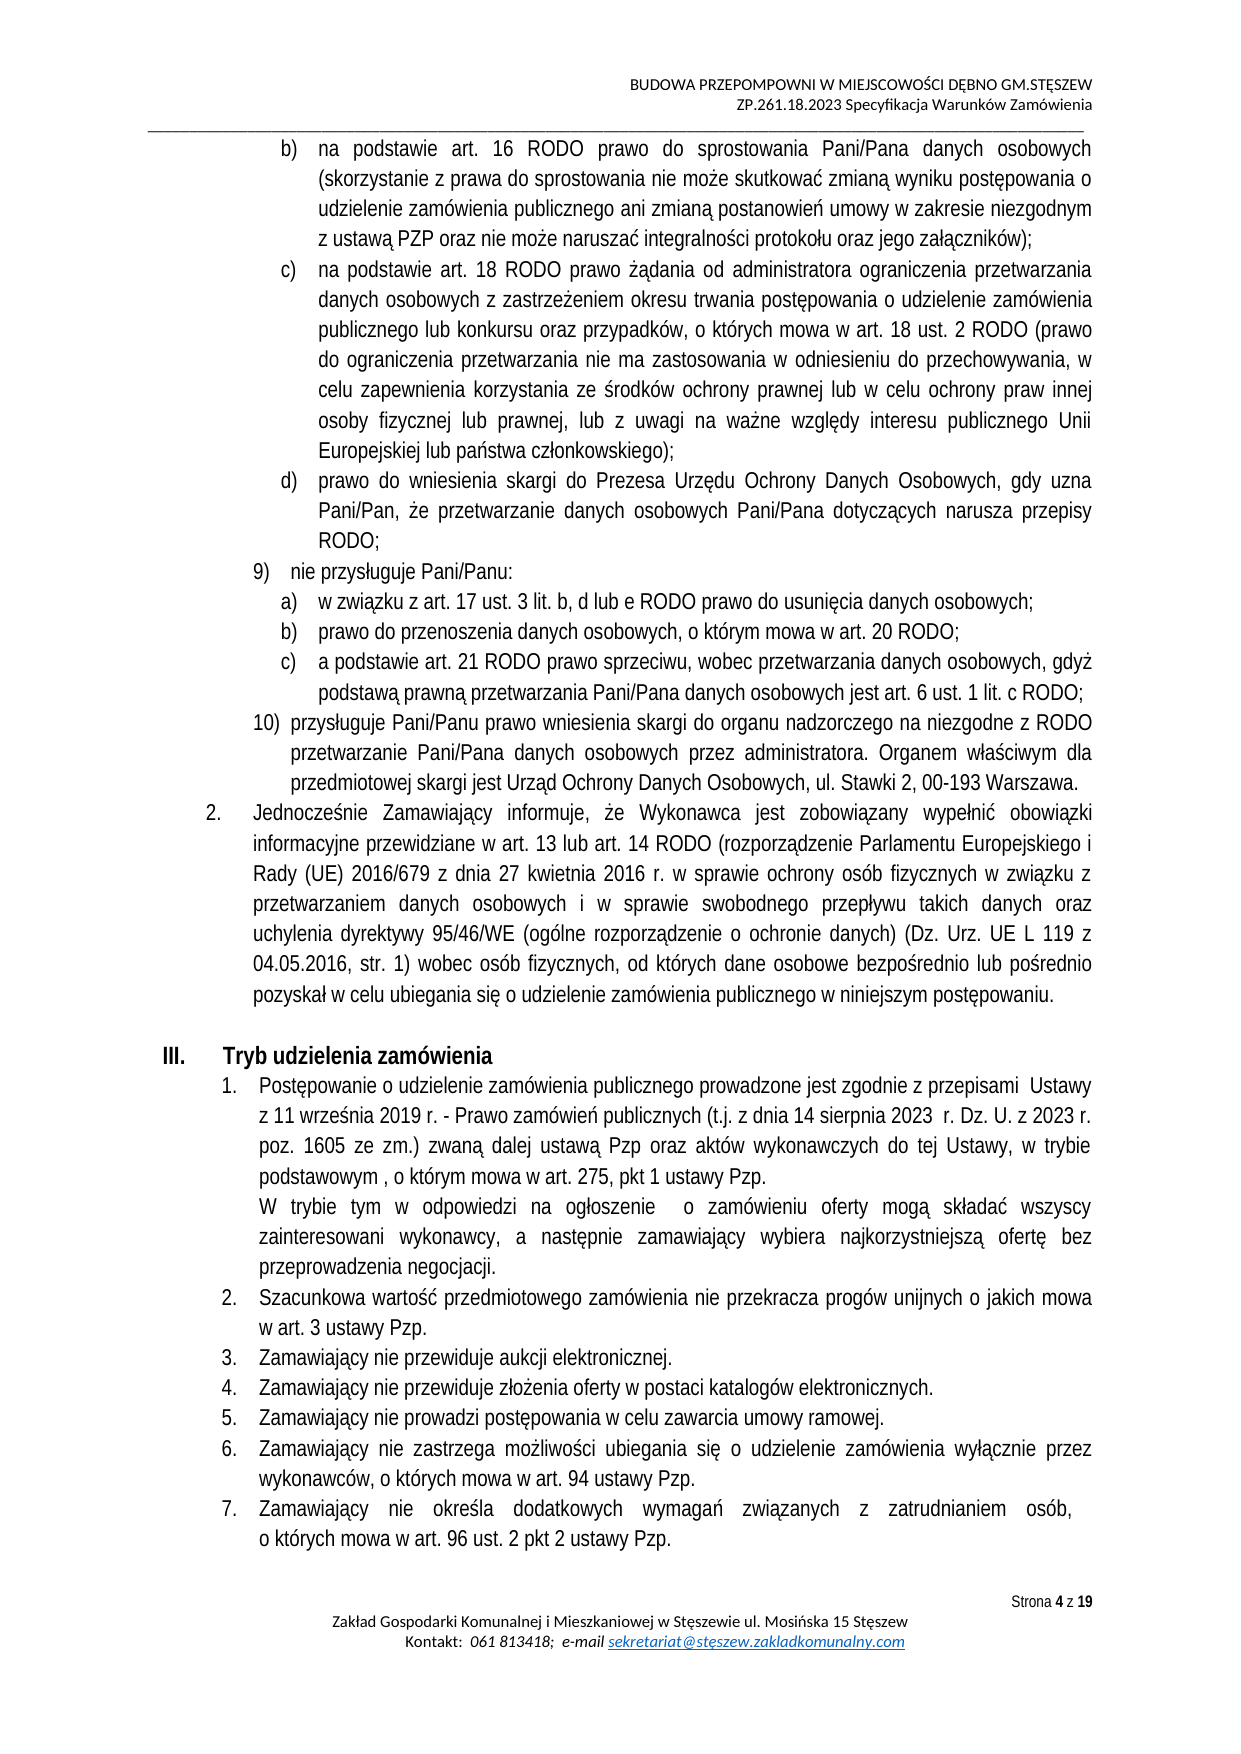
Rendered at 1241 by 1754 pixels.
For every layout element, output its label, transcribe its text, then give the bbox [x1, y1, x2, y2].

list prawo do wniesienia skargi do Prezesa Urzędu Ochrony Danych Osobowych, gdy uzna Pani/Pan, że przetwarzanie danych osobowych Pani/Pana dotyczących narusza przepisy RODO; [281, 467, 1092, 554]
list prawo do przenoszenia danych osobowych, o którym mowa w art. 20 RODO; [281, 618, 1092, 644]
list a podstawie art. 21 RODO prawo sprzeciwu, wobec przetwarzania danych osobowych, gdyż podstawą prawną przetwarzania Pani/Pana danych osobowych jest art. 6 ust. 1 lit. c RODO; [281, 648, 1092, 705]
list przysługuje Pani/Panu prawo wniesienia skargi do organu nadzorczego na niezgodne z RODO przetwarzanie Pani/Pana danych osobowych przez administratora. Organem właściwym dla przedmiotowej skargi jest Urząd Ochrony Danych Osobowych, ul. Stawki 2, 00-193 Warszawa. [253, 709, 1092, 796]
list Zamawiający nie przewiduje aukcji elektronicznej. [221, 1344, 1092, 1370]
list Jednocześnie Zamawiający informuje, że Wykonawca jest zobowiązany wypełnić obowiązki informacyjne przewidziane w art. 13 lub art. 14 RODO (rozporządzenie Parlamentu Europejskiego i Rady (UE) 2016/679 z dnia 27 kwietnia 2016 r. w sprawie ochrony osób fizycznych w związku z przetwarzaniem danych osobowych i w sprawie swobodnego przepływu takich danych oraz uchylenia dyrektywy 95/46/WE (ogólne rozporządzenie o ochronie danych) (Dz. Urz. UE L 119 z 04.05.2016, str. 1) wobec osób fizycznych, od których dane osobowe bezpośrednio lub pośrednio pozyskał w celu ubiegania się o udzielenie zamówienia publicznego w niniejszym postępowaniu. [206, 799, 1092, 1007]
list na podstawie art. 16 RODO prawo do sprostowania Pani/Pana danych osobowych (skorzystanie z prawa do sprostowania nie może skutkować zmianą wyniku postępowania o udzielenie zamówienia publicznego ani zmianą postanowień umowy w zakresie niezgodnym z ustawą PZP oraz nie może naruszać integralności protokołu oraz jego załączników); [281, 135, 1092, 252]
list Zamawiający nie zastrzega możliwości ubiegania się o udzielenie zamówienia wyłącznie przez wykonawców, o których mowa w art. 94 ustawy Pzp. [221, 1434, 1092, 1491]
list Szacunkowa wartość przedmiotowego zamówienia nie przekracza progów unijnych o jakich mowa w art. 3 ustawy Pzp. [221, 1283, 1092, 1340]
list w związku z art. 17 ust. 3 lit. b, d lub e RODO prawo do usunięcia danych osobowych; [281, 588, 1092, 614]
list nie przysługuje Pani/Panu: [253, 558, 1092, 584]
list Tryb udzielenia zamówienia [185, 1041, 1092, 1070]
list Zamawiający nie prowadzi postępowania w celu zawarcia umowy ramowej. [221, 1404, 1092, 1431]
list Zamawiający nie określa dodatkowych wymagań związanych z zatrudnianiem osób, o których mowa w art. 96 ust. 2 pkt 2 ustawy Pzp. [221, 1495, 1092, 1551]
list na podstawie art. 18 RODO prawo żądania od administratora ograniczenia przetwarzania danych osobowych z zastrzeżeniem okresu trwania postępowania o udzielenie zamówienia publicznego lub konkursu oraz przypadków, o których mowa w art. 18 ust. 2 RODO (prawo do ograniczenia przetwarzania nie ma zastosowania w odniesieniu do przechowywania, w celu zapewnienia korzystania ze środków ochrony prawnej lub w celu ochrony praw innej osoby fizycznej lub prawnej, lub z uwagi na ważne względy interesu publicznego Unii Europejskiej lub państwa członkowskiego); [281, 256, 1092, 463]
list Zamawiający nie przewiduje złożenia oferty w postaci katalogów elektronicznych. [221, 1374, 1092, 1400]
list W trybie tym w odpowiedzi na ogłoszenie o zamówieniu oferty mogą składać wszyscy zainteresowani wykonawcy, a następnie zamawiający wybiera najkorzystniejszą ofertę bez przeprowadzenia negocjacji. [259, 1193, 1092, 1279]
list Postępowanie o udzielenie zamówienia publicznego prowadzone jest zgodnie z przepisami Ustawy z 11 września 2019 r. - Prawo zamówień publicznych (t.j. z dnia 14 sierpnia 2023 r. Dz. U. z 2023 r. poz. 1605 ze zm.) zwaną dalej ustawą Pzp oraz aktów wykonawczych do tej Ustawy, w trybie podstawowym , o którym mowa w art. 275, pkt 1 ustawy Pzp. [221, 1072, 1092, 1189]
